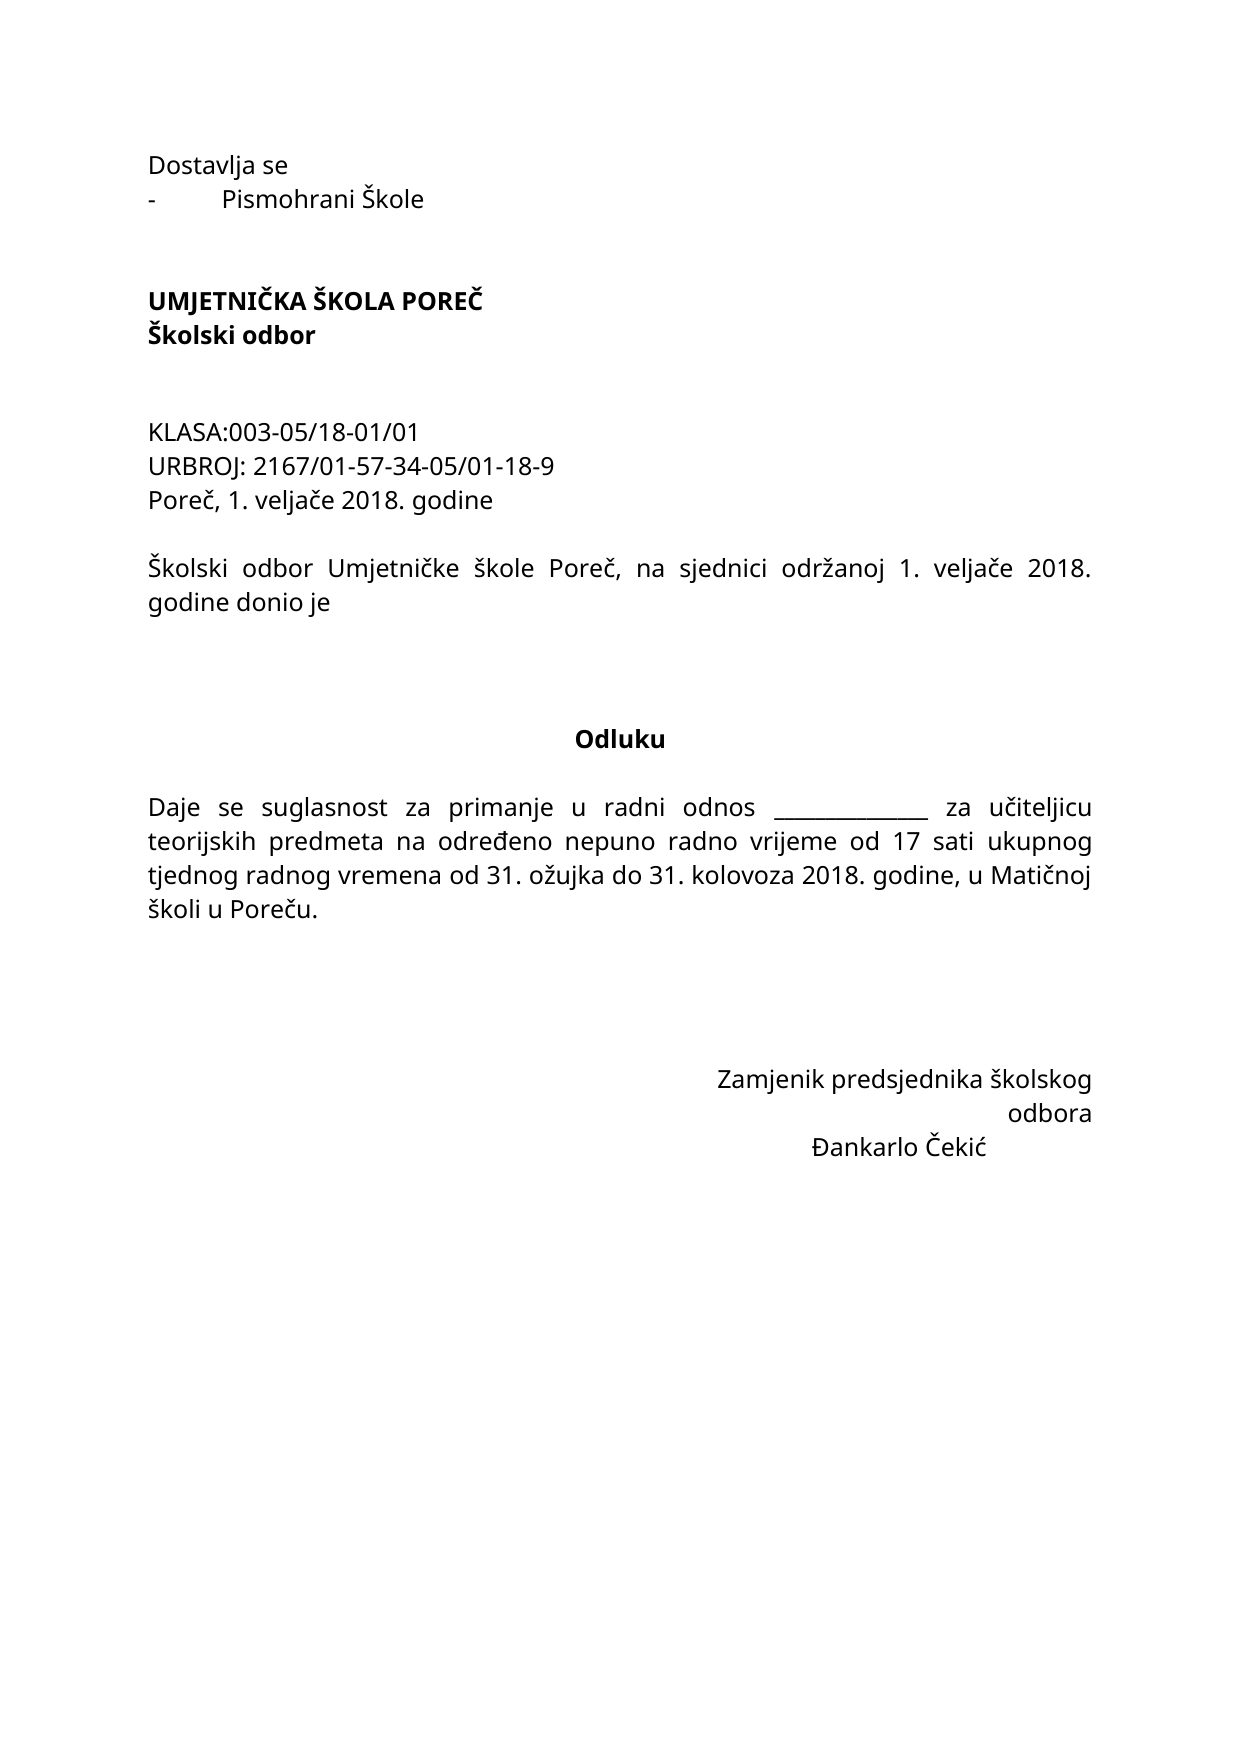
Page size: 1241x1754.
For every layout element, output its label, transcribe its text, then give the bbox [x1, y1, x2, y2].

text Školski odbor Umjetničke škole Poreč, na sjednici održanoj 1. veljače 2018. godine donio je [148, 551, 1093, 619]
text Zamjenik predsjednika školskog odbora [148, 1062, 1093, 1130]
text UMJETNIČKA ŠKOLA POREČ [148, 284, 1093, 318]
text URBROJ: 2167/01-57-34-05/01-18-9 [148, 449, 1093, 483]
text - Pismohrani Škole [148, 182, 1093, 216]
text Đankarlo Čekić [148, 1130, 1093, 1164]
text KLASA:003-05/18-01/01 [148, 415, 1093, 449]
text Daje se suglasnost za primanje u radni odnos _______________ za učiteljicu teorijskih predmeta na određeno nepuno radno vrijeme od 17 sati ukupnog tjednog radnog vremena od 31. ožujka do 31. kolovoza 2018. godine, u Matičnoj školi u Poreču. [148, 789, 1093, 926]
text Školski odbor [148, 318, 1093, 352]
text Odluku [148, 721, 1093, 755]
text Poreč, 1. veljače 2018. godine [148, 483, 1093, 517]
text Dostavlja se [148, 148, 1093, 182]
